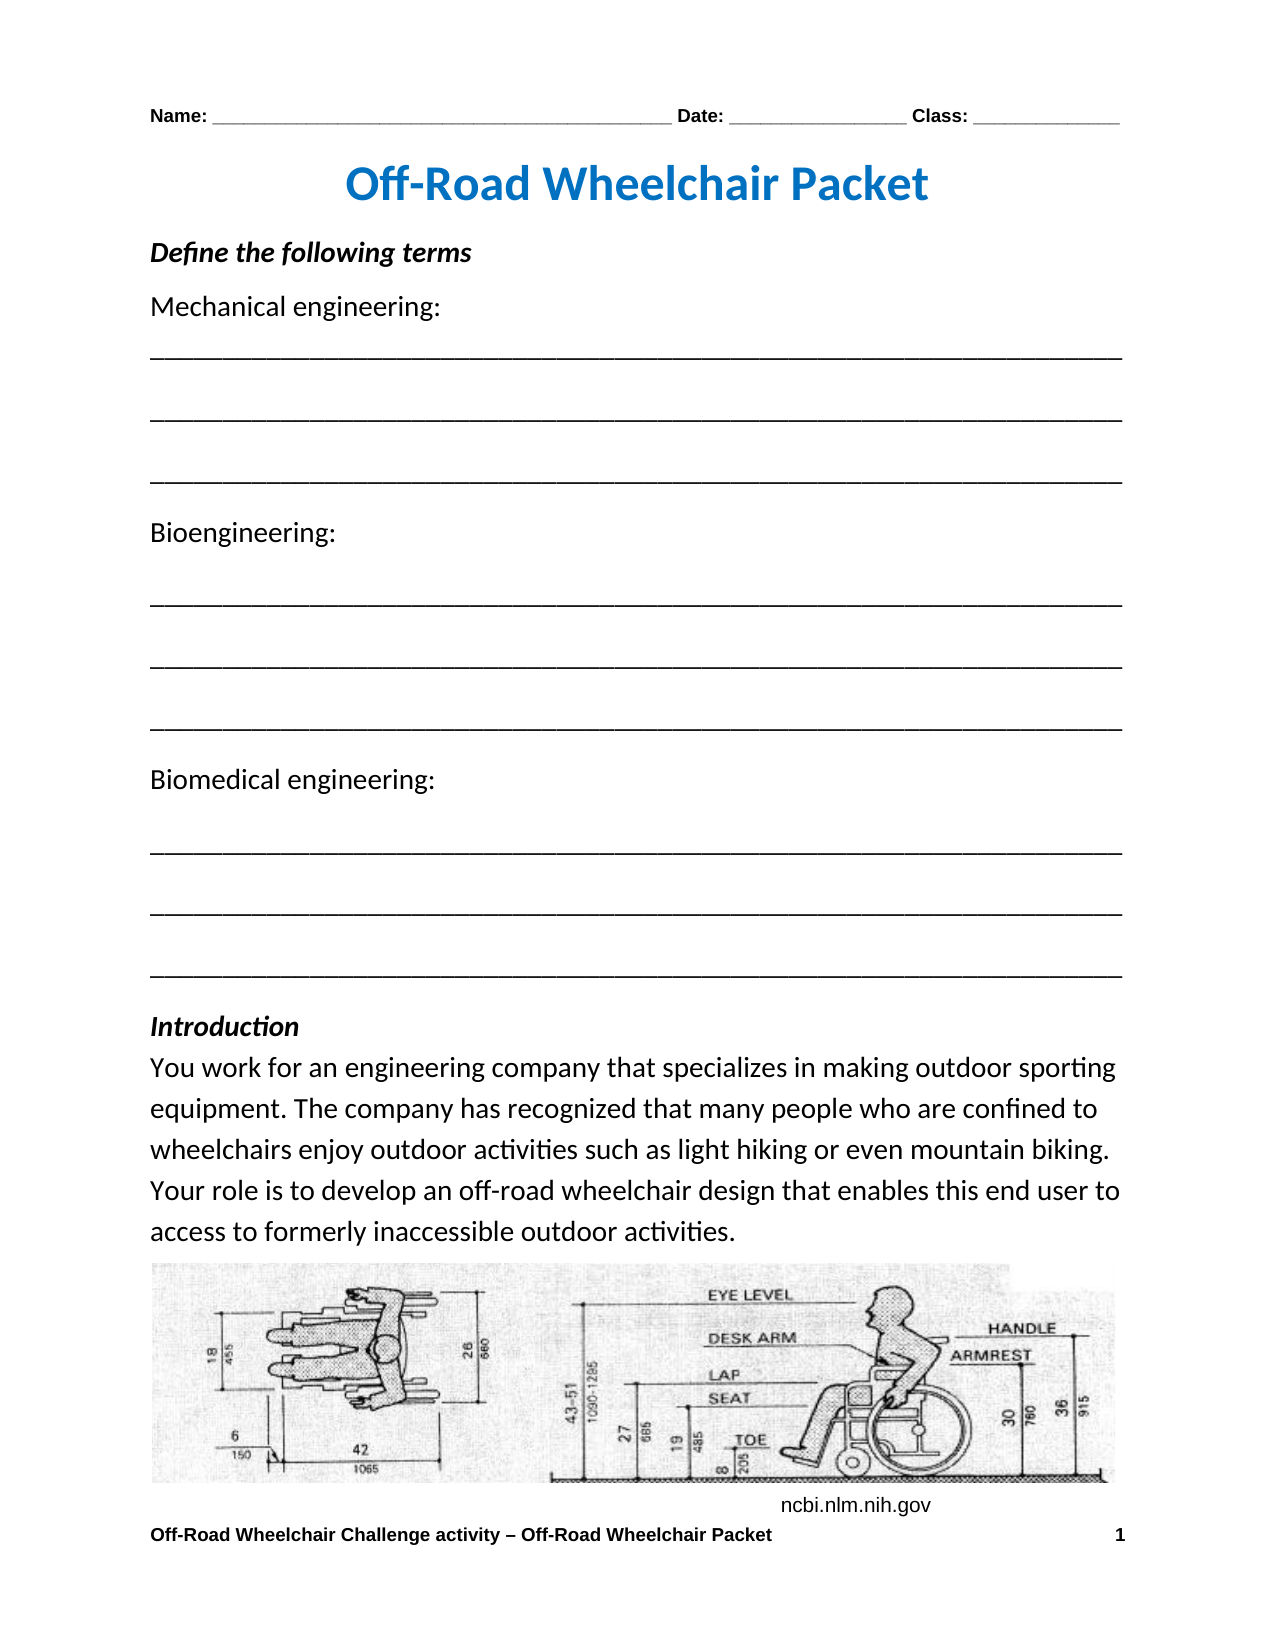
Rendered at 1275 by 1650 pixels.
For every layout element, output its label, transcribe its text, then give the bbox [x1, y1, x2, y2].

text Introduction [150, 1008, 1125, 1044]
text Off-Road Wheelchair Packet [150, 152, 1125, 213]
text ___________________________________________________________________ [150, 390, 1125, 426]
text Mechanical engineering: ___________________________________________________________________ [150, 288, 1125, 364]
text ___________________________________________________________________ [150, 452, 1125, 488]
text Define the following terms [150, 234, 1125, 270]
picture [152, 1263, 1116, 1483]
text You work for an engineering company that specializes in making outdoor sporting equipment. The company has recognized that many people who are confined to wheelchairs enjoy outdoor activities such as light hiking or even mountain biking. Your role is to develop an off-road wheelchair design that enables this end user to access to formerly inaccessible outdoor activities. [150, 1049, 1125, 1248]
text ___________________________________________________________________ [150, 576, 1125, 611]
text ___________________________________________________________________ [150, 699, 1125, 735]
text ___________________________________________________________________ [150, 823, 1125, 858]
text Bioengineering: [150, 514, 1125, 549]
text ___________________________________________________________________ [150, 946, 1125, 982]
text ___________________________________________________________________ [150, 637, 1125, 673]
text ___________________________________________________________________ [150, 884, 1125, 920]
text Biomedical engineering: [150, 761, 1125, 797]
